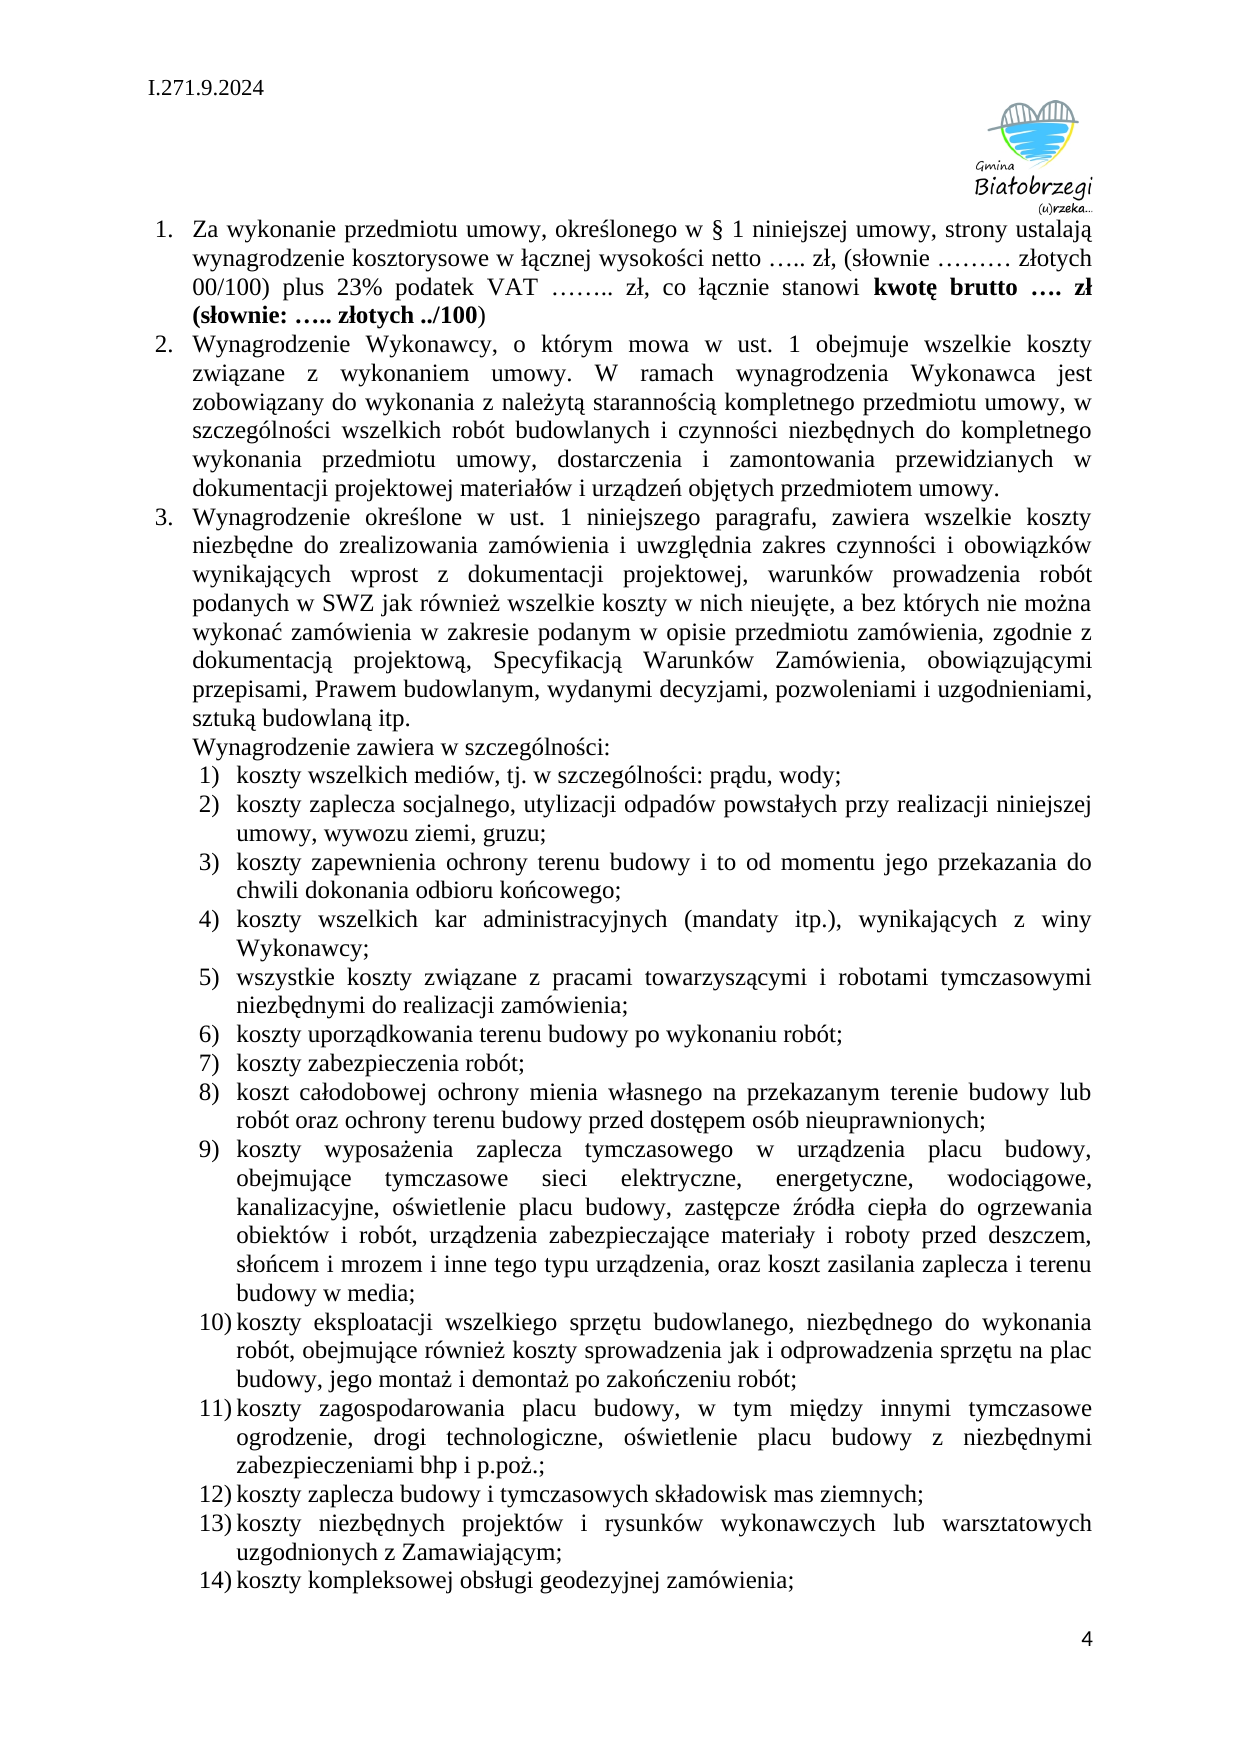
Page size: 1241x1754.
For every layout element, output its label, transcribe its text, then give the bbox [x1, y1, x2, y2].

list Za wykonanie przedmiotu umowy, określonego w § 1 niniejszej umowy, strony ustalają wynagrodzenie kosztorysowe w łącznej wysokości netto ….. zł, (słownie ……… złotych 00/100) plus 23% podatek VAT …….. zł, co łącznie stanowi kwotę brutto …. zł (słownie: ….. złotych ../100) [154, 214, 1093, 329]
list koszty zapewnienia ochrony terenu budowy i to od momentu jego przekazania do chwili dokonania odbioru końcowego; [199, 847, 1093, 904]
list koszty wyposażenia zaplecza tymczasowego w urządzenia placu budowy, obejmujące tymczasowe sieci elektryczne, energetyczne, wodociągowe, kanalizacyjne, oświetlenie placu budowy, zastępcze źródła ciepła do ogrzewania obiektów i robót, urządzenia zabezpieczające materiały i roboty przed deszczem, słońcem i mrozem i inne tego typu urządzenia, oraz koszt zasilania zaplecza i terenu budowy w media; [199, 1134, 1093, 1307]
list koszty kompleksowej obsługi geodezyjnej zamówienia; [199, 1565, 1093, 1594]
list koszty niezbędnych projektów i rysunków wykonawczych lub warsztatowych uzgodnionych z Zamawiającym; [199, 1508, 1093, 1565]
list koszty zagospodarowania placu budowy, w tym między innymi tymczasowe ogrodzenie, drogi technologiczne, oświetlenie placu budowy z niezbędnymi zabezpieczeniami bhp i p.poż.; [199, 1393, 1093, 1479]
list koszty zaplecza socjalnego, utylizacji odpadów powstałych przy realizacji niniejszej umowy, wywozu ziemi, gruzu; [199, 789, 1093, 847]
list koszty zaplecza budowy i tymczasowych składowisk mas ziemnych; [199, 1479, 1093, 1508]
list wszystkie koszty związane z pracami towarzyszącymi i robotami tymczasowymi niezbędnymi do realizacji zamówienia; [199, 962, 1093, 1019]
list koszty wszelkich kar administracyjnych (mandaty itp.), wynikających z winy Wykonawcy; [199, 904, 1093, 962]
list koszty zabezpieczenia robót; [199, 1048, 1093, 1077]
list koszt całodobowej ochrony mienia własnego na przekazanym terenie budowy lub robót oraz ochrony terenu budowy przed dostępem osób nieuprawnionych; [199, 1077, 1093, 1134]
list Wynagrodzenie Wykonawcy, o którym mowa w ust. 1 obejmuje wszelkie koszty związane z wykonaniem umowy. W ramach wynagrodzenia Wykonawca jest zobowiązany do wykonania z należytą starannością kompletnego przedmiotu umowy, w szczególności wszelkich robót budowlanych i czynności niezbędnych do kompletnego wykonania przedmiotu umowy, dostarczenia i zamontowania przewidzianych w dokumentacji projektowej materiałów i urządzeń objętych przedmiotem umowy. [154, 329, 1093, 502]
text Wynagrodzenie zawiera w szczególności: [148, 732, 1093, 760]
list Wynagrodzenie określone w ust. 1 niniejszego paragrafu, zawiera wszelkie koszty niezbędne do zrealizowania zamówienia i uwzględnia zakres czynności i obowiązków wynikających wprost z dokumentacji projektowej, warunków prowadzenia robót podanych w SWZ jak również wszelkie koszty w nich nieujęte, a bez których nie można wykonać zamówienia w zakresie podanym w opisie przedmiotu zamówienia, zgodnie z dokumentacją projektową, Specyfikacją Warunków Zamówienia, obowiązującymi przepisami, Prawem budowlanym, wydanymi decyzjami, pozwoleniami i uzgodnieniami, sztuką budowlaną itp. [154, 502, 1093, 732]
list koszty eksploatacji wszelkiego sprzętu budowlanego, niezbędnego do wykonania robót, obejmujące również koszty sprowadzenia jak i odprowadzenia sprzętu na plac budowy, jego montaż i demontaż po zakończeniu robót; [199, 1307, 1093, 1393]
list koszty uporządkowania terenu budowy po wykonaniu robót; [199, 1019, 1093, 1048]
picture [975, 100, 1093, 215]
list koszty wszelkich mediów, tj. w szczególności: prądu, wody; [199, 760, 1093, 789]
